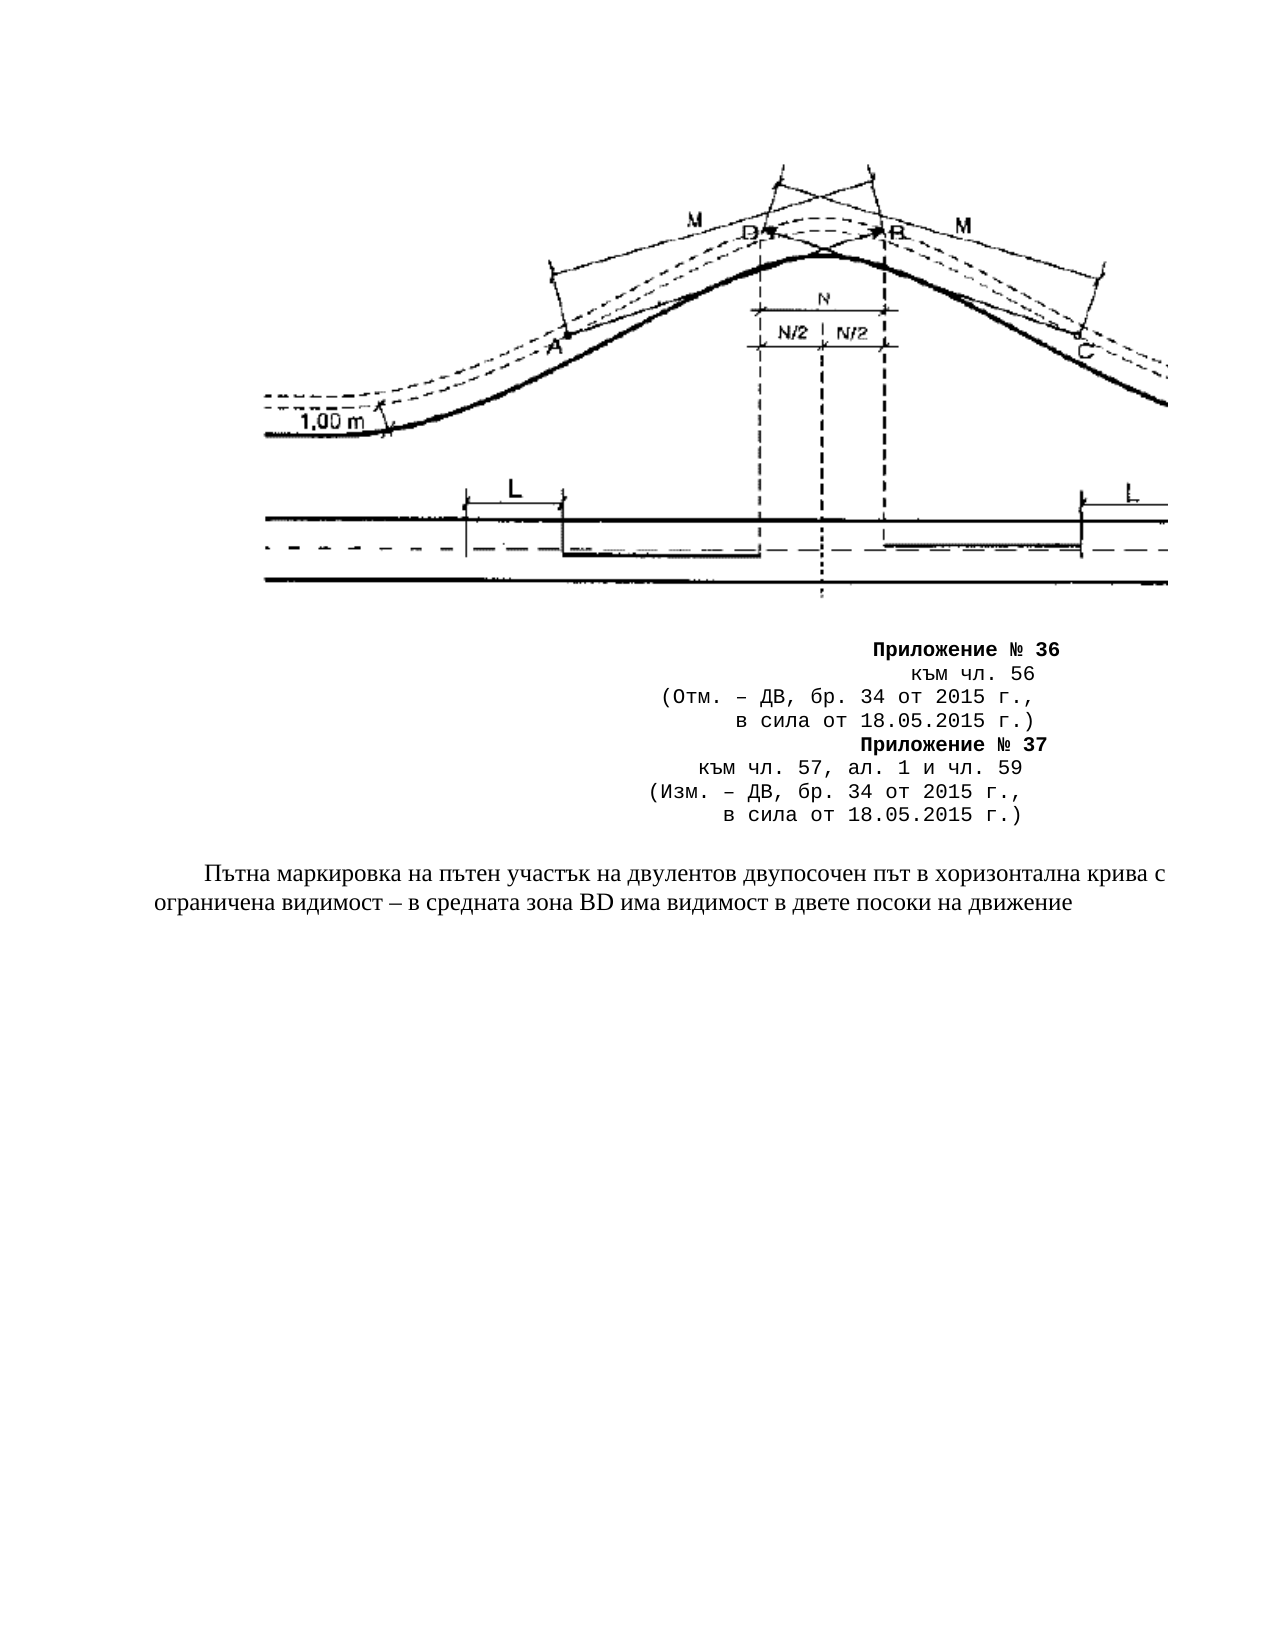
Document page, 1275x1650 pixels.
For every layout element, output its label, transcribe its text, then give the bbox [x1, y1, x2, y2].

table_header Пътна маркировка на пътен участък на двулентов двупосочен път в изпъкнала вертикална крива с ограничена видимост – в централната зона BD има видимост и в двете посоки М – разстояние за видимост L – съгласно приложение № 7 при V <= 50 km/h-1:i <= 1:20 при V > 50 km/h-1:i <= 1:50 [152, 148, 1168, 639]
text (Отм. – ДВ, бр. 34 от 2015 г., [148, 686, 1127, 710]
text в сила от 18.05.2015 г.) [148, 710, 1127, 733]
table_header Пътна маркировка на пътен участък на двулентов двупосочен път в хоризонтална крива с ограничена видимост – в средната зона BD има видимост в двете посоки на движение [152, 828, 1168, 917]
text (Изм. – ДВ, бр. 34 от 2015 г., [148, 781, 1127, 804]
picture [203, 149, 1168, 606]
text Приложение № 36 [148, 639, 1127, 663]
text към чл. 56 [148, 663, 1127, 686]
text Приложение № 37 [148, 733, 1127, 757]
text в сила от 18.05.2015 г.) [148, 804, 1127, 828]
text към чл. 57, ал. 1 и чл. 59 [148, 757, 1127, 781]
